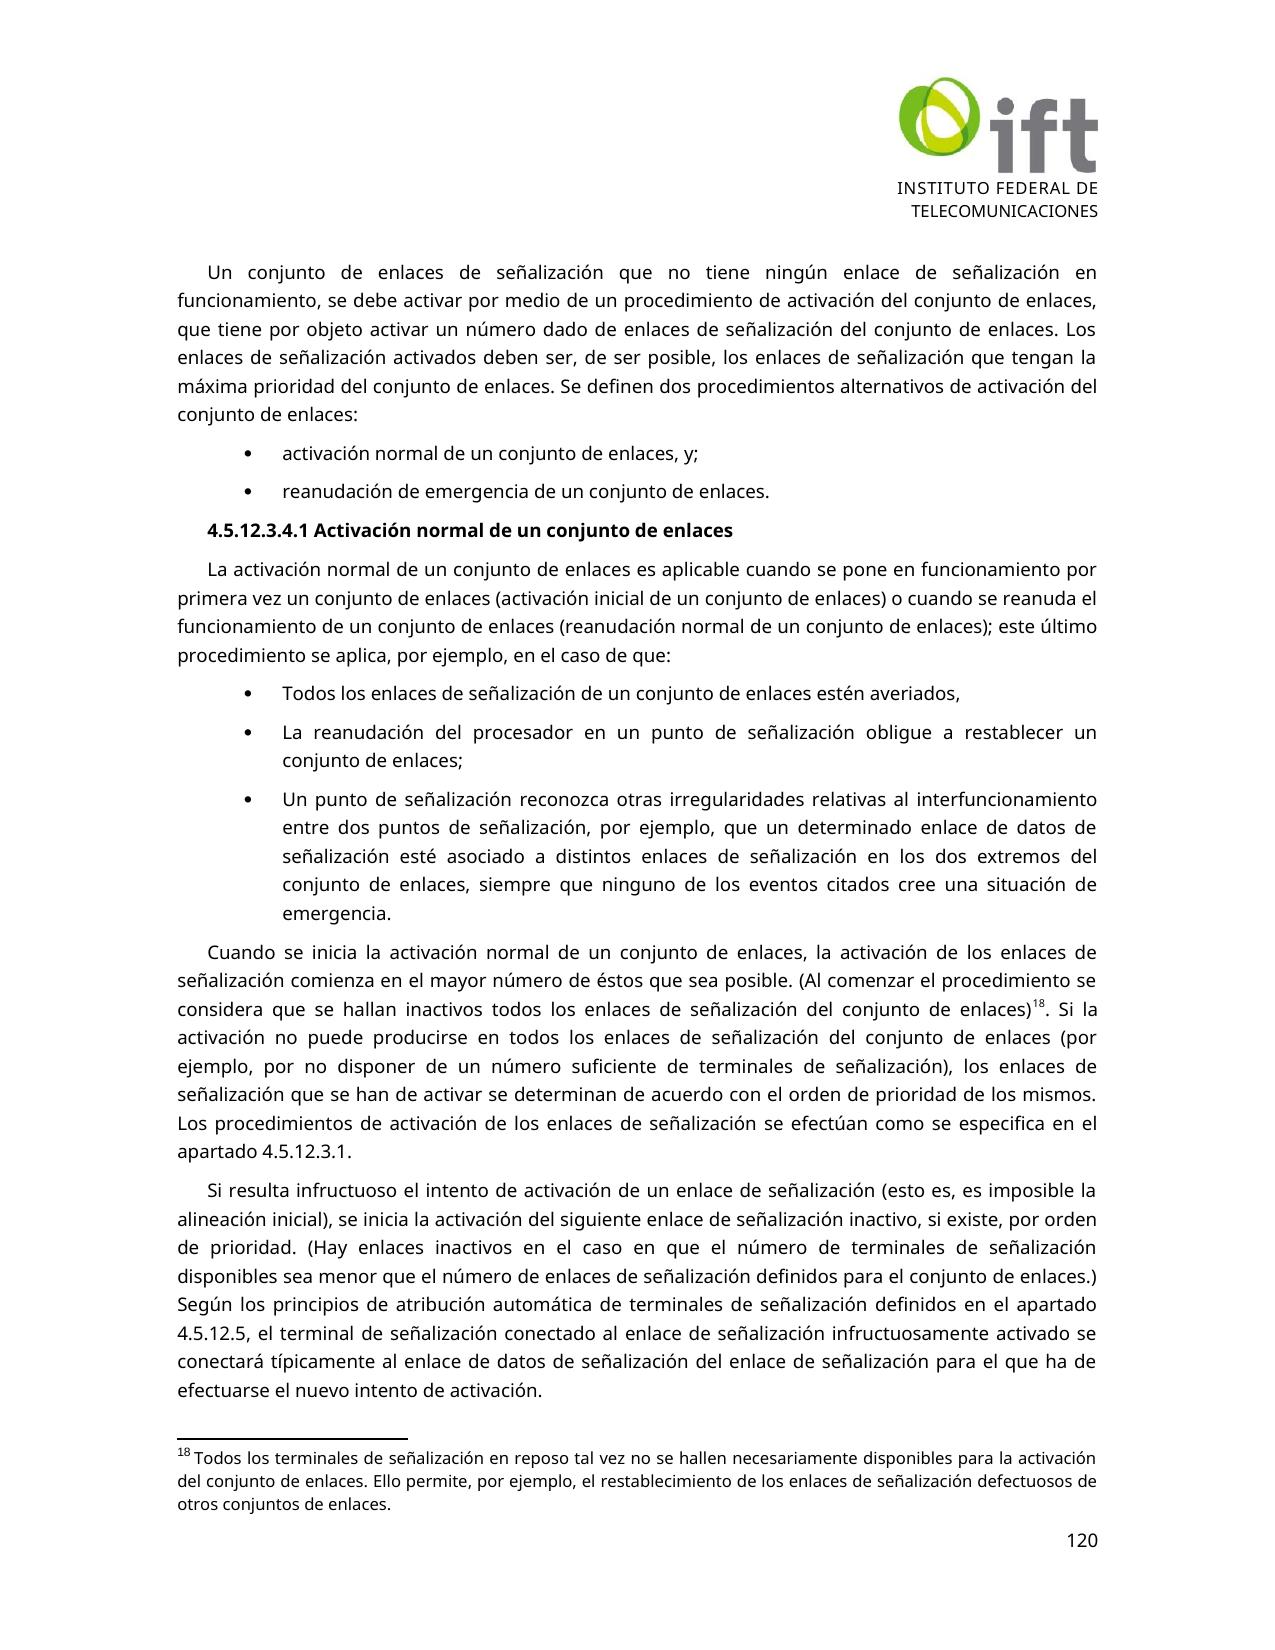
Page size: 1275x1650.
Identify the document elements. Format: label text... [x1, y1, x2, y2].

text La activación normal de un conjunto de enlaces es aplicable cuando se pone en funcionamiento por primera vez un conjunto de enlaces (activación inicial de un conjunto de enlaces) o cuando se reanuda el funcionamiento de un conjunto de enlaces (reanudación normal de un conjunto de enlaces); este último procedimiento se aplica, por ejemplo, en el caso de que: [177, 554, 1098, 668]
text 4.5.12.3.4.1 Activación normal de un conjunto de enlaces [177, 515, 1098, 543]
picture [897, 73, 1099, 177]
text Si resulta infructuoso el intento de activación de un enlace de señalización (esto es, es imposible la alineación inicial), se inicia la activación del siguiente enlace de señalización inactivo, si existe, por orden de prioridad. (Hay enlaces inactivos en el caso en que el número de terminales de señalización disponibles sea menor que el número de enlaces de señalización definidos para el conjunto de enlaces.) Según los principios de atribución automática de terminales de señalización definidos en el apartado 4.5.12.5, el terminal de señalización conectado al enlace de señalización infructuosamente activado se conectará típicamente al enlace de datos de señalización del enlace de señalización para el que ha de efectuarse el nuevo intento de activación. [177, 1175, 1098, 1403]
text Un conjunto de enlaces de señalización que no tiene ningún enlace de señalización en funcionamiento, se debe activar por medio de un procedimiento de activación del conjunto de enlaces, que tiene por objeto activar un número dado de enlaces de señalización del conjunto de enlaces. Los enlaces de señalización activados deben ser, de ser posible, los enlaces de señalización que tengan la máxima prioridad del conjunto de enlaces. Se definen dos procedimientos alternativos de activación del conjunto de enlaces: [177, 256, 1098, 427]
list Todos los enlaces de señalización de un conjunto de enlaces estén averiados, [244, 678, 1098, 706]
list Un punto de señalización reconozca otras irregularidades relativas al interfuncionamiento entre dos puntos de señalización, por ejemplo, que un determinado enlace de datos de señalización esté asociado a distintos enlaces de señalización en los dos extremos del conjunto de enlaces, siempre que ninguno de los eventos citados cree una situación de emergencia. [244, 783, 1098, 926]
list La reanudación del procesador en un punto de señalización obligue a restablecer un conjunto de enlaces; [244, 717, 1098, 773]
list activación normal de un conjunto de enlaces, y; [244, 438, 1098, 466]
text Cuando se inicia la activación normal de un conjunto de enlaces, la activación de los enlaces de señalización comienza en el mayor número de éstos que sea posible. (Al comenzar el procedimiento se considera que se hallan inactivos todos los enlaces de señalización del conjunto de enlaces). Si la activación no puede producirse en todos los enlaces de señalización del conjunto de enlaces (por ejemplo, por no disponer de un número suficiente de terminales de señalización), los enlaces de señalización que se han de activar se determinan de acuerdo con el orden de prioridad de los mismos. Los procedimientos de activación de los enlaces de señalización se efectúan como se especifica en el apartado 4.5.12.3.1. [177, 936, 1098, 1165]
list reanudación de emergencia de un conjunto de enlaces. [244, 476, 1098, 504]
